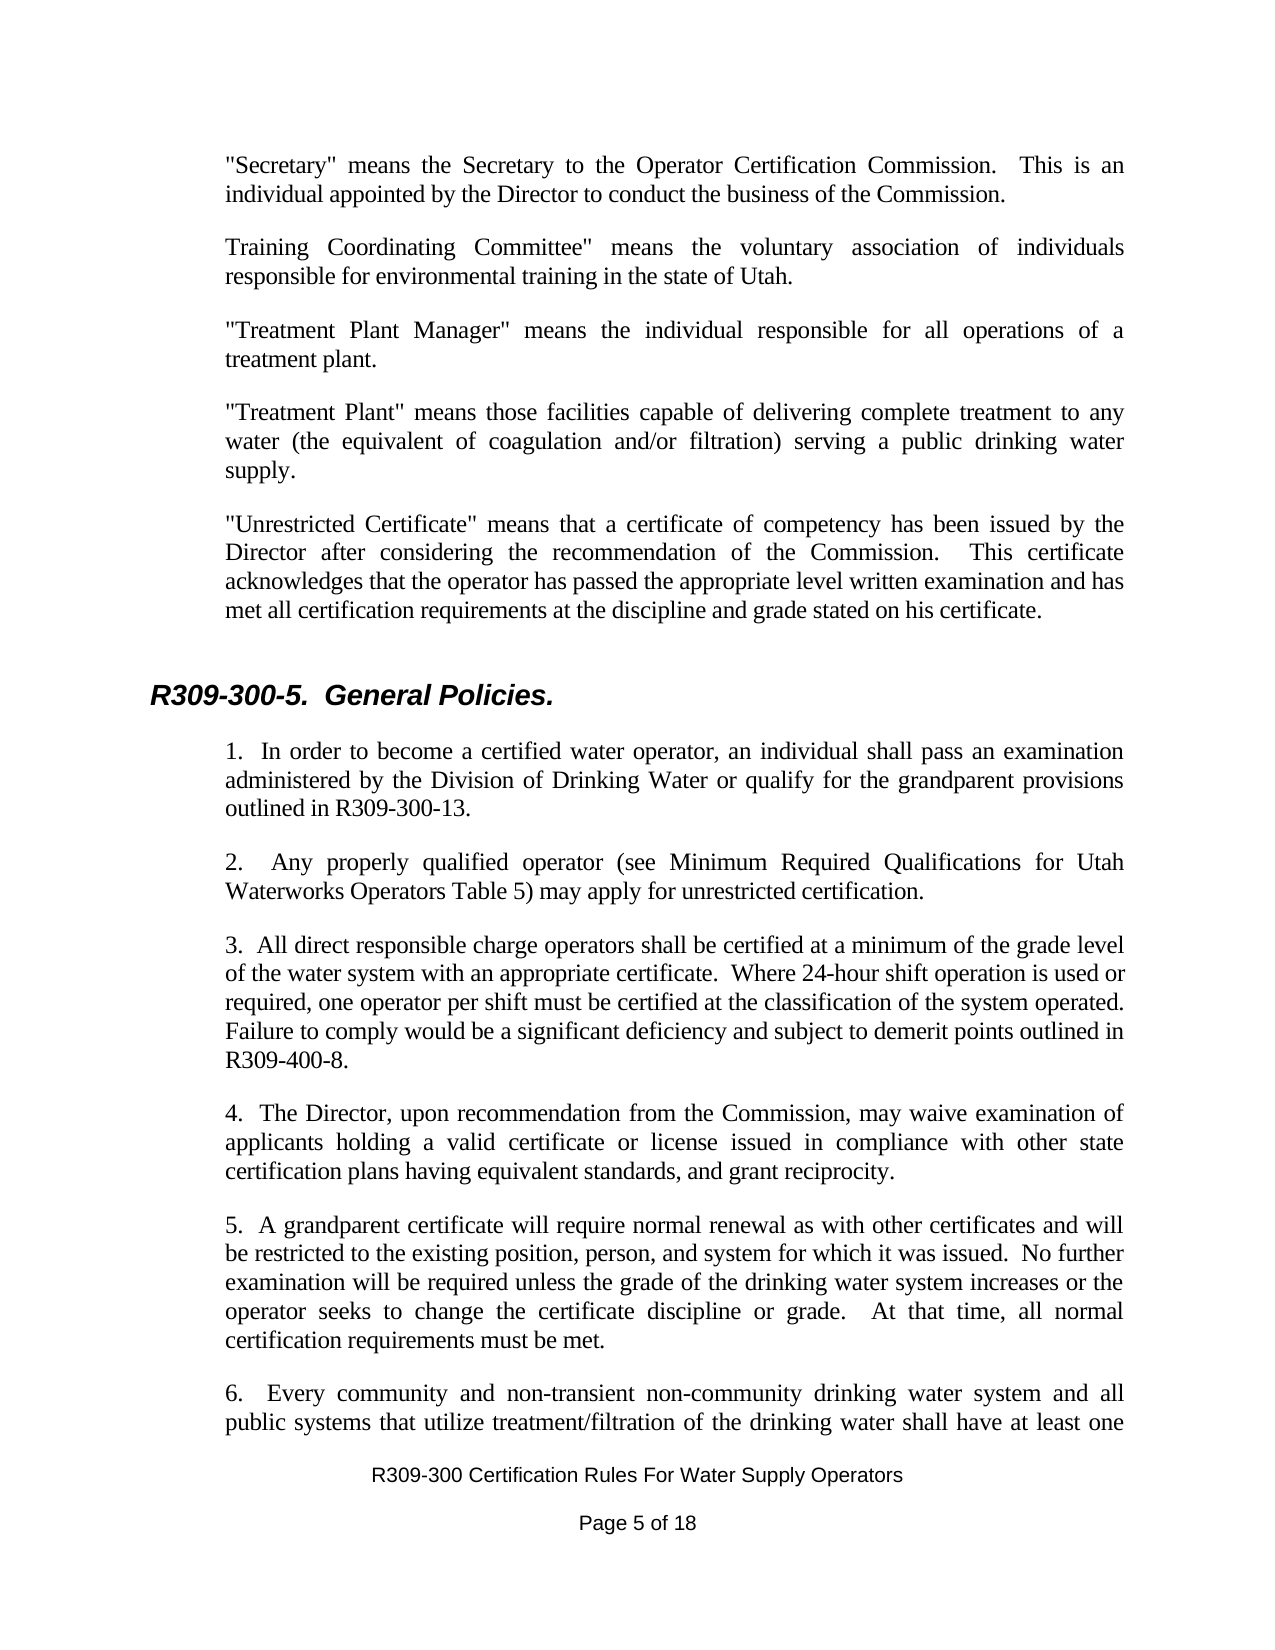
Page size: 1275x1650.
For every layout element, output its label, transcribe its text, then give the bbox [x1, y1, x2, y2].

text Training Coordinating Committee" means the voluntary association of individuals responsible for environmental training in the state of Utah. [150, 232, 1125, 290]
text "Treatment Plant" means those facilities capable of delivering complete treatment to any water (the equivalent of coagulation and/or filtration) serving a public drinking water supply. [150, 397, 1125, 484]
text 3. All direct responsible charge operators shall be certified at a minimum of the grade level of the water system with an appropriate certificate. Where 24-hour shift operation is used or required, one operator per shift must be certified at the classification of the system operated. Failure to comply would be a significant deficiency and subject to demerit points outlined in R309-400-8. [225, 930, 1125, 1073]
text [150, 1378, 1125, 1436]
text "Treatment Plant Manager" means the individual responsible for all operations of a treatment plant. [150, 315, 1125, 372]
text 2. Any properly qualified operator (see Minimum Required Qualifications for Utah Waterworks Operators Table 5) may apply for unrestricted certification. [150, 847, 1125, 905]
text "Unrestricted Certificate" means that a certificate of competency has been issued by the Director after considering the recommendation of the Commission. This certificate acknowledges that the operator has passed the appropriate level written examination and has met all certification requirements at the discipline and grade stated on his certificate. [150, 509, 1125, 624]
text 4. The Director, upon recommendation from the Commission, may waive examination of applicants holding a valid certificate or license issued in compliance with other state certification plans having equivalent standards, and grant reciprocity. [150, 1098, 1125, 1185]
text 5. A grandparent certificate will require normal renewal as with other certificates and will be restricted to the existing position, person, and system for which it was issued. No further examination will be required unless the grade of the drinking water system increases or the operator seeks to change the certificate discipline or grade. At that time, all normal certification requirements must be met. [150, 1210, 1125, 1353]
text R309-300-5. General Policies. [150, 677, 1125, 711]
text "Secretary" means the Secretary to the Operator Certification Commission. This is an individual appointed by the Director to conduct the business of the Commission. [150, 150, 1125, 207]
text 1. In order to become a certified water operator, an individual shall pass an examination administered by the Division of Drinking Water or qualify for the grandparent provisions outlined in R309-300-13. [150, 736, 1125, 822]
